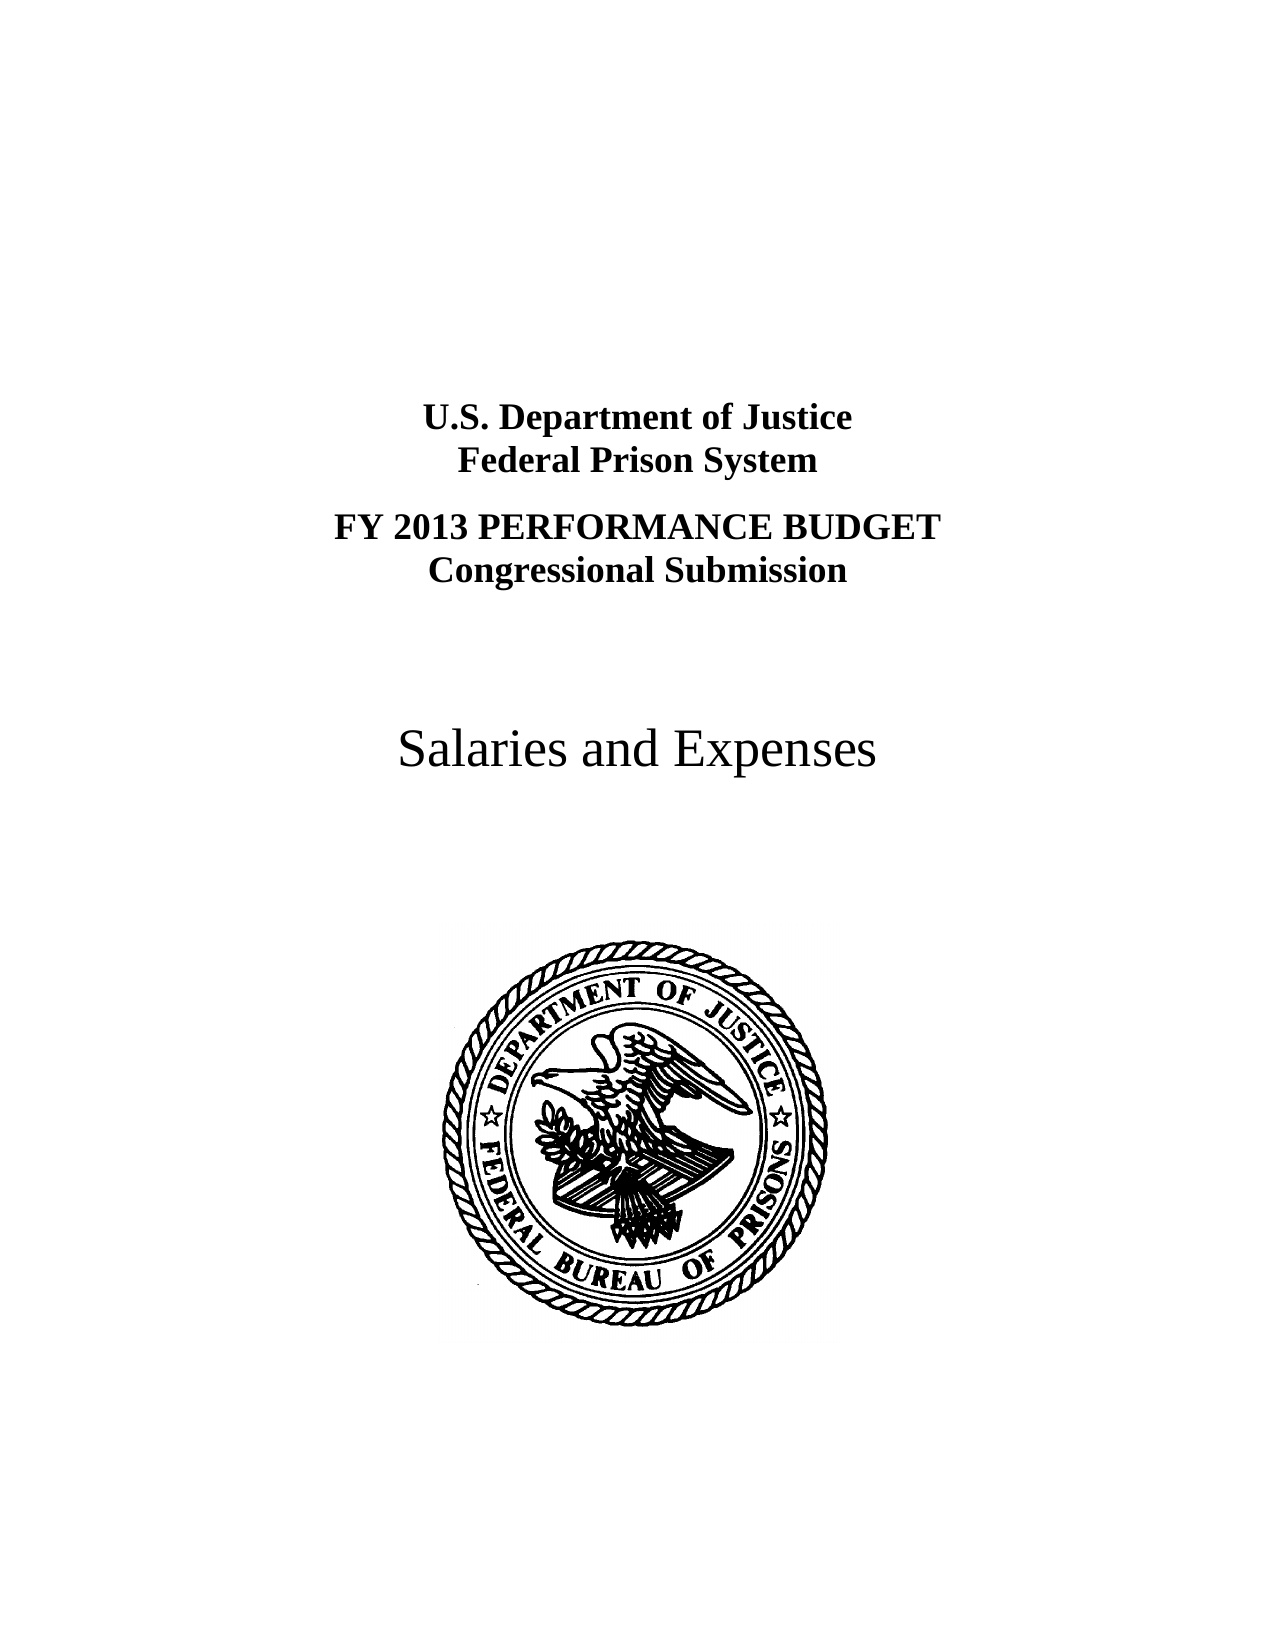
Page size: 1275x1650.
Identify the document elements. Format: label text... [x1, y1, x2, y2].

text Federal Prison System [150, 437, 1125, 481]
text U.S. Department of Justice [150, 394, 1125, 437]
picture [435, 922, 840, 1343]
text Congressional Submission [150, 548, 1125, 591]
text FY 2013 PERFORMANCE BUDGET [150, 505, 1125, 548]
text Salaries and Expenses [150, 716, 1125, 778]
